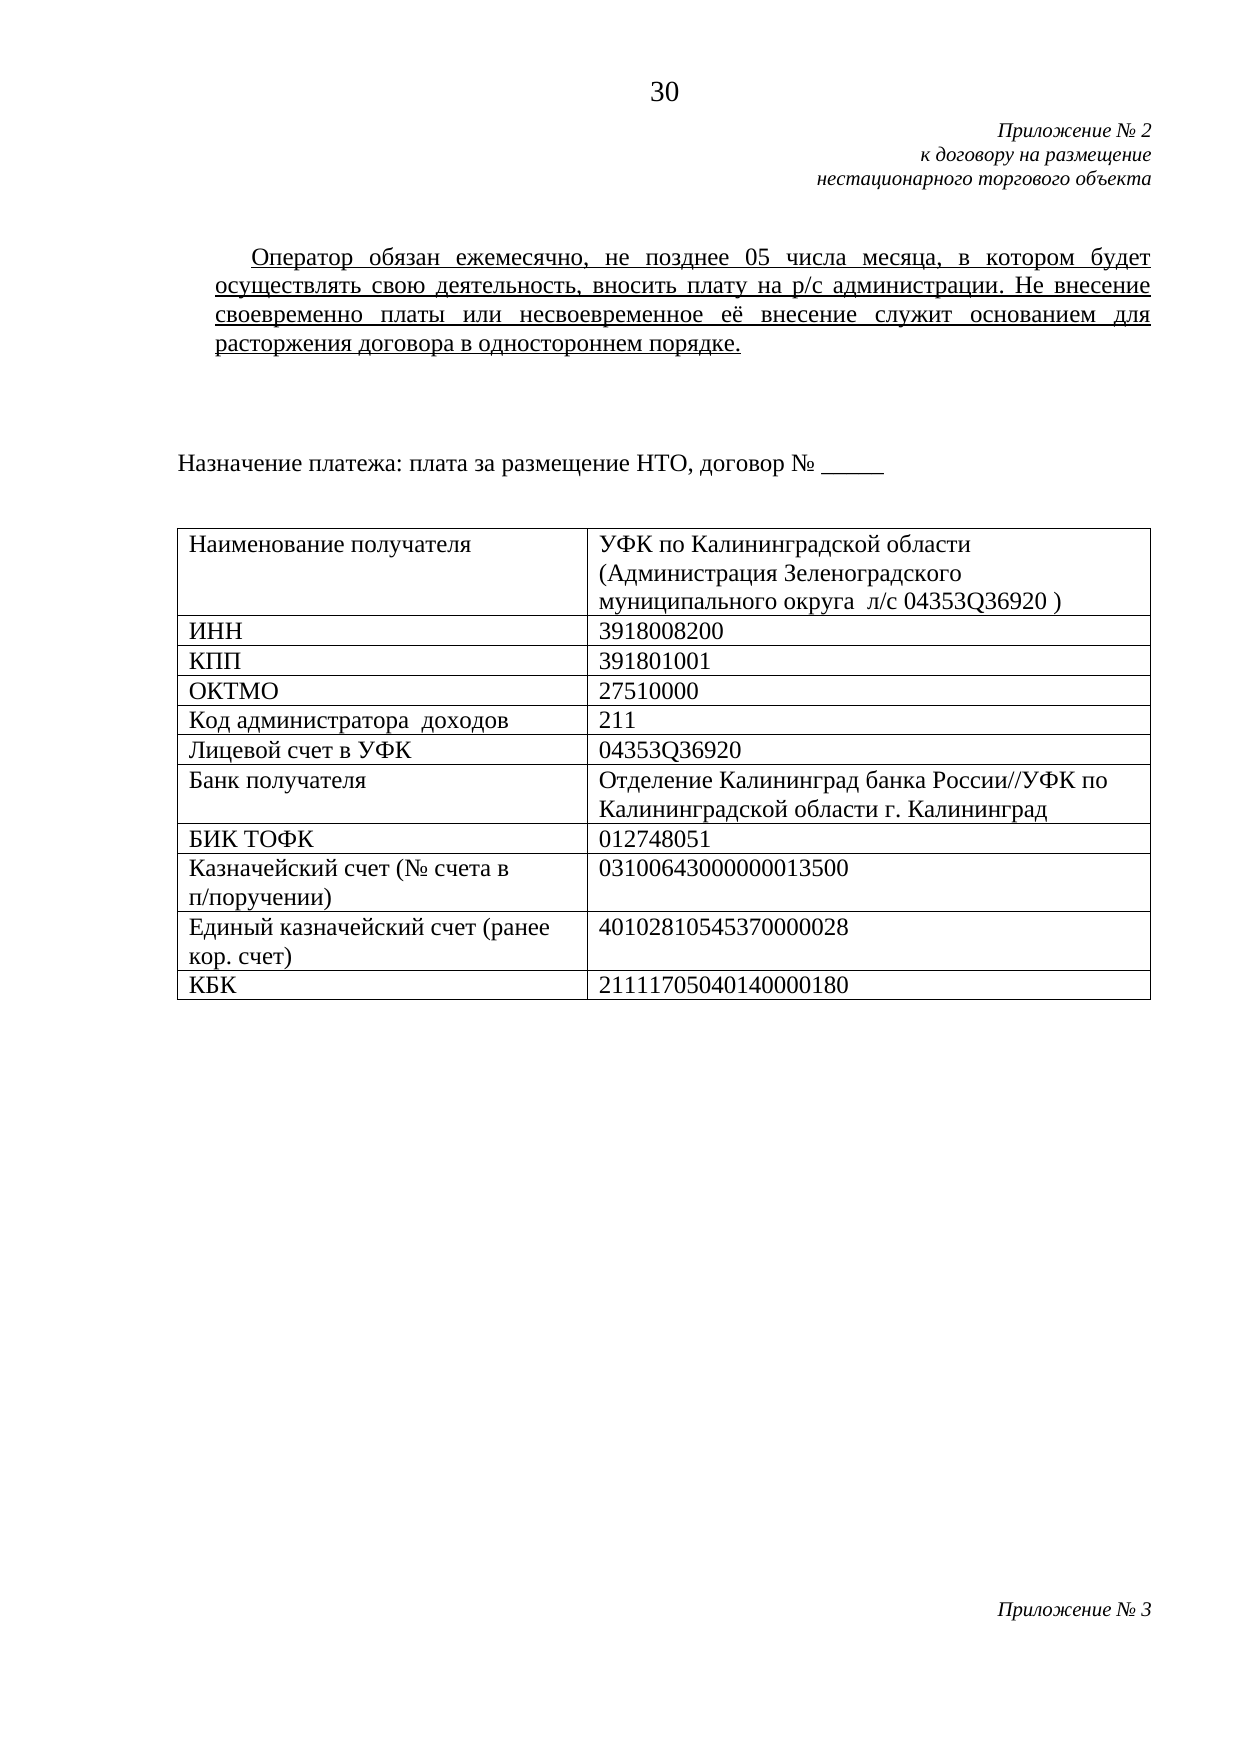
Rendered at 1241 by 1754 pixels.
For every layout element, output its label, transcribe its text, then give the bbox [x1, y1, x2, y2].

table_cell 21111705040140000180 [588, 971, 1150, 999]
table_cell 012748051 [588, 824, 1150, 852]
text Назначение платежа: плата за размещение НТО, договор № _____ [177, 448, 1152, 477]
table_cell 3918008200 [588, 616, 1150, 645]
table_cell 27510000 [588, 676, 1150, 704]
table_cell Единый казначейский счет (ранее кор. счет) [178, 912, 587, 969]
table_cell КБК [178, 971, 587, 999]
text нестационарного торгового объекта [177, 166, 1152, 190]
table_cell 391801001 [588, 646, 1150, 675]
table_cell 03100643000000013500 [588, 854, 1150, 911]
table_cell Код администратора доходов [178, 706, 587, 734]
table_cell БИК ТОФК [178, 824, 587, 852]
text к договору на размещение [177, 142, 1152, 166]
table_cell Банк получателя [178, 765, 587, 823]
table_cell ИНН [178, 616, 587, 645]
table_cell 40102810545370000028 [588, 912, 1150, 969]
text Приложение № 2 [177, 118, 1152, 142]
table_cell Отделение Калининград банка России//УФК по Калининградской области г. Калининград [588, 765, 1150, 823]
table_cell ОКТМО [178, 676, 587, 704]
table_header Наименование получателя [178, 529, 587, 615]
table_cell 04353Q36920 [588, 735, 1150, 764]
table_header УФК по Калининградской области (Администрация Зеленоградского муниципального округа л/с 04353Q36920 ) [588, 529, 1150, 615]
text Приложение № 3 [177, 1597, 1152, 1621]
table_cell Казначейский счет (№ счета в п/поручении) [178, 854, 587, 911]
text Оператор обязан ежемесячно, не позднее 05 числа месяца, в котором будет осуществлять свою деятельность, вносить плату на р/с администрации. Не внесение своевременно платы или несвоевременное её внесение служит основанием для расторжения договора в одностороннем порядке. [215, 242, 1152, 357]
table_cell 211 [588, 706, 1150, 734]
table_cell Лицевой счет в УФК [178, 735, 587, 764]
table_cell КПП [178, 646, 587, 675]
